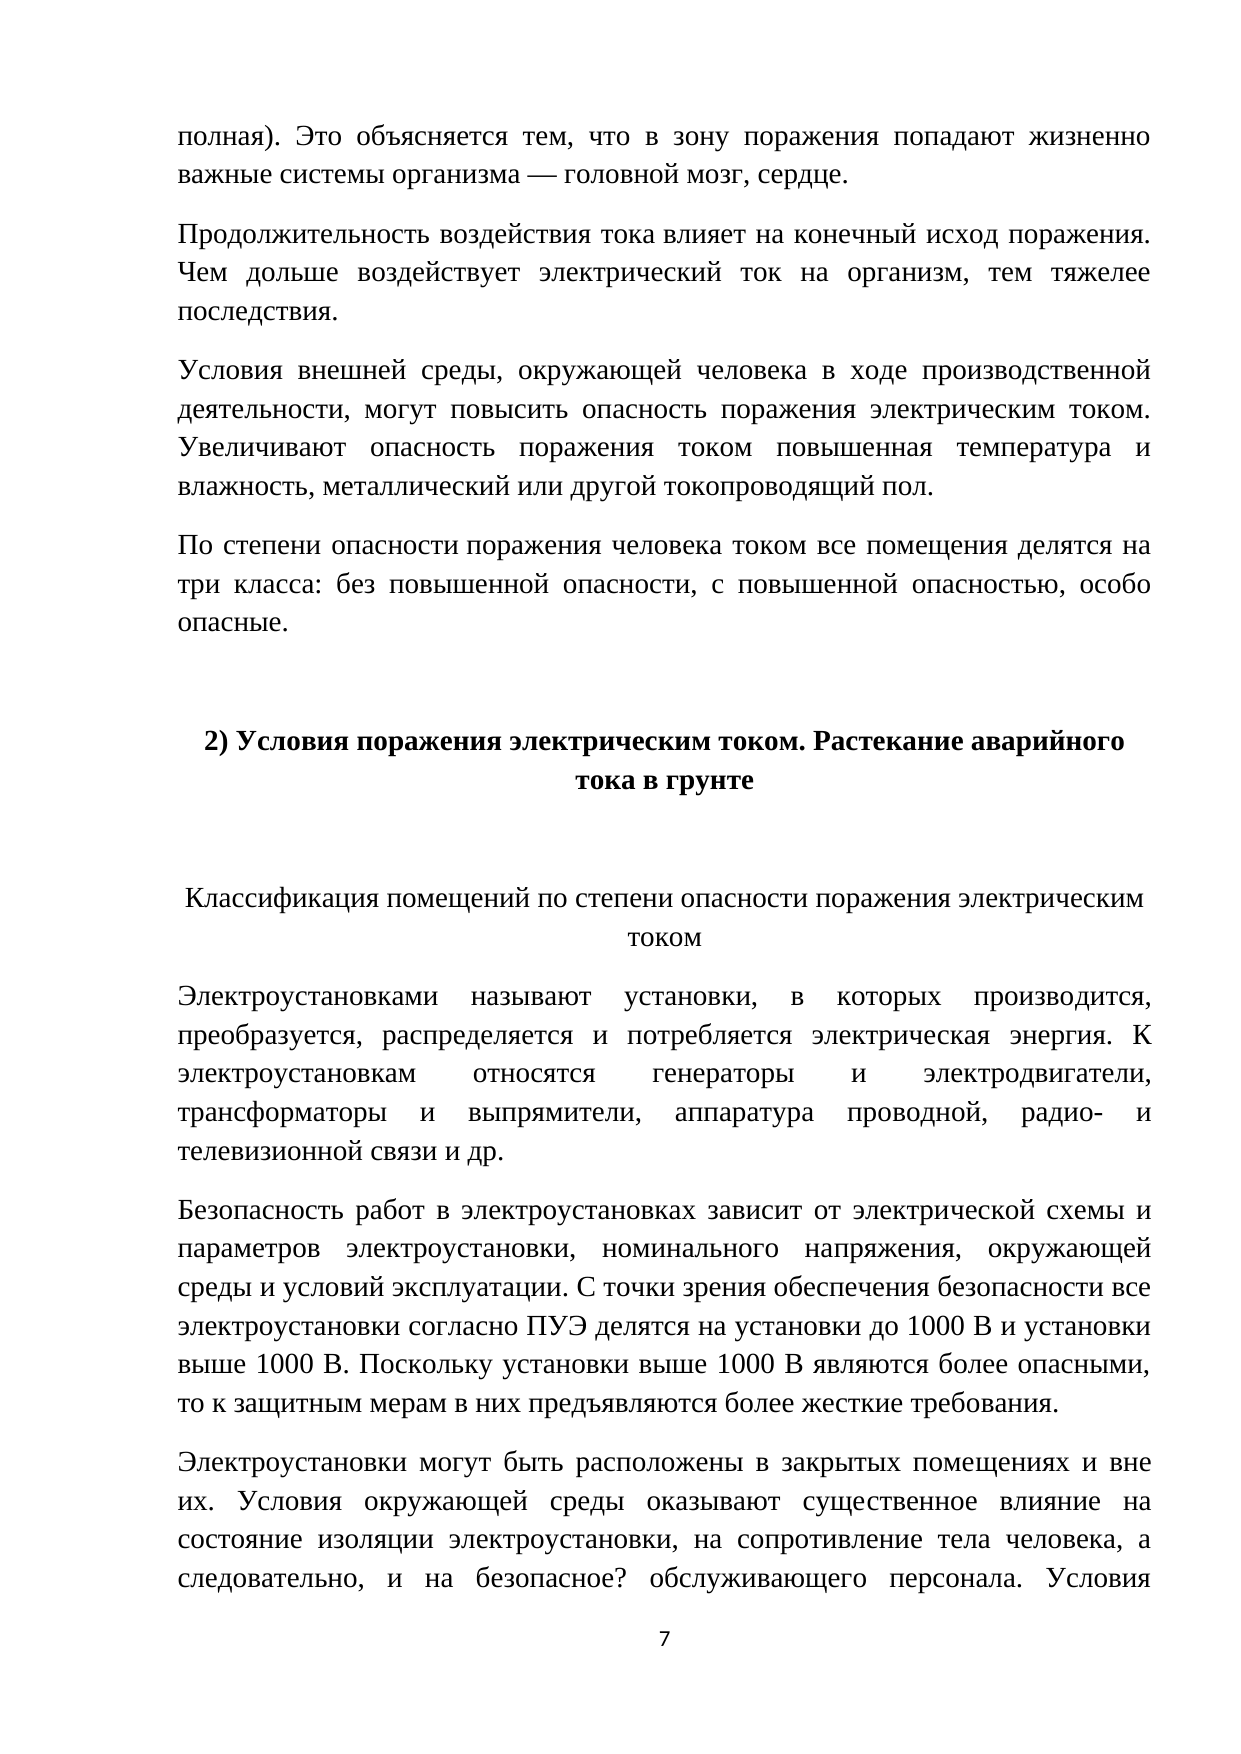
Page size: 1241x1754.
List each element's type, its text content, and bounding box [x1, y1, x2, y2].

text Продолжительность воздействия тока влияет на конечный исход поражения. Чем дольше воздействуeт электрический ток на организм, тем тяжелее последствия. [177, 216, 1152, 327]
text Безопасность работ в электроустановках зависит от электрической схемы и параметров электроустановки, номинального напряжения, окружающей среды и условий эксплуатации. С точки зрения обеспечения безопасности все электроустановки согласно ПУЭ делятся на установки до 1000 В и установки выше 1000 В. Поскольку установки выше 1000 В являются более опасными, то к защитным мерам в них предъявляются более жесткие требования. [177, 1192, 1152, 1418]
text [177, 118, 1152, 190]
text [177, 1444, 1152, 1593]
text Электроустановками называют установки, в которых производится, преобразуется, распределяется и потребляется электрическая энергия. К электроустановкам относятся генераторы и электродвигатели, трансформаторы и выпрямители, аппаратура проводной, радио- и телевизионной связи и др. [177, 978, 1152, 1166]
text Классификация помещений по степени опасности поражения электрическим током [177, 881, 1152, 953]
text Условия внешней среды, окружающей человека в ходе производственной деятельности, могут повысить опасность поражения электрическим током. Увеличивают опасность поражения током повышенная температура и влажность, металлический или другой токопроводящий пол. [177, 352, 1152, 502]
text 2) Условия поражения электрическим током. Растекание аварийного тока в грунте [177, 723, 1152, 795]
text По степени опасности поражения человека током все помещения делятся на три класса: без повышенной опасности, с повышенной опасностью, особо опасные. [177, 527, 1152, 638]
